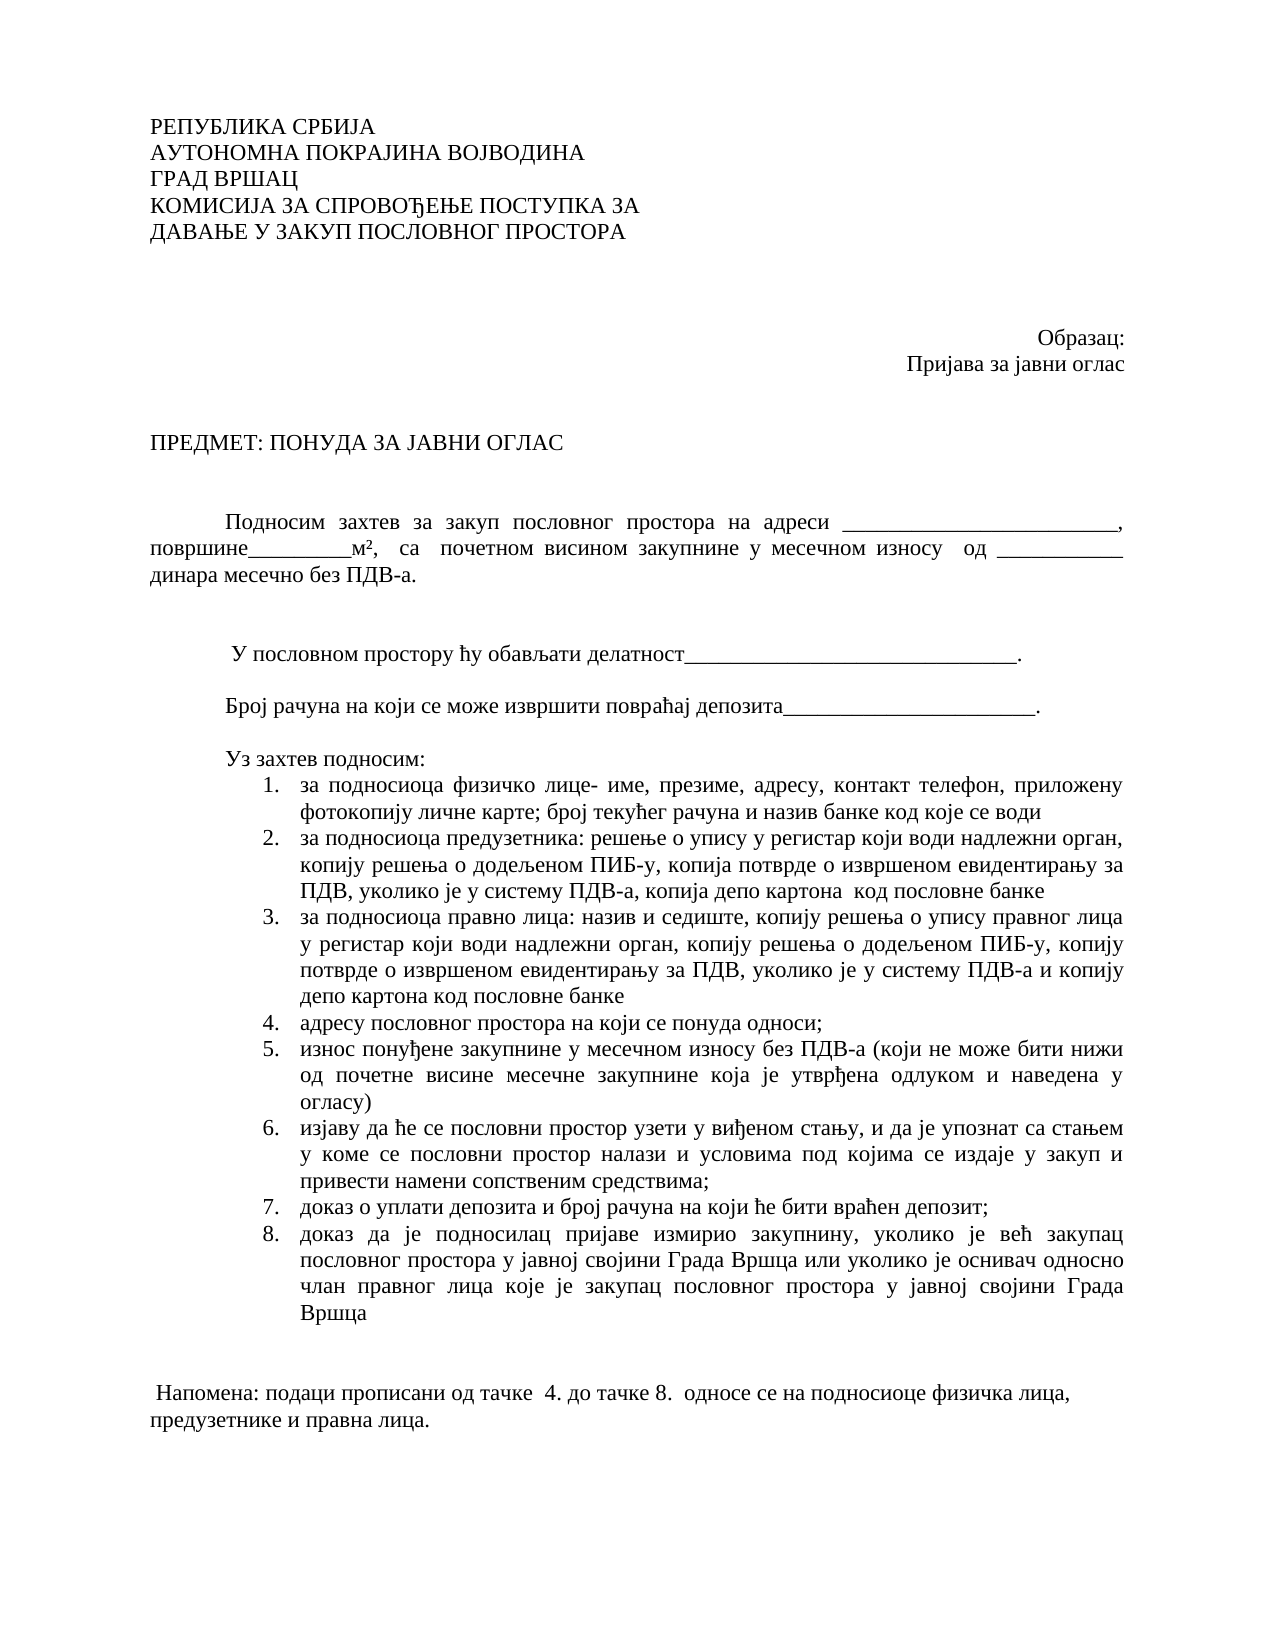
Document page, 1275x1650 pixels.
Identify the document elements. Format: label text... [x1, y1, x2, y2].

text Број рачуна на који се може извршити поврaћај депозита______________________. [150, 692, 1125, 719]
list за подносиоца предузетника: решење о упису у регистар који води надлежни орган, копију решења о додељеном ПИБ-у, копија потврде о извршеном евидентирању за ПДВ, уколико је у систему ПДВ-а, копија депо картона код пословне банке [262, 824, 1125, 903]
text У пословном простору ћу обављати делатност_____________________________. [150, 640, 1125, 666]
text ГРАД ВРШАЦ [150, 165, 1125, 192]
list износ понуђене закупнине у месечном износу без ПДВ-а (који не може бити нижи од почетне висине месечне закупнине која је утврђена одлуком и наведена у огласу) [262, 1035, 1125, 1114]
list адресу пословног простора на који се понуда односи; [262, 1009, 1125, 1035]
text ПРЕДМЕТ: ПОНУДА ЗА JАВНИ ОГЛАС [150, 429, 1125, 455]
text Пријава за јавни оглас [150, 350, 1125, 376]
text Подносим захтев за закуп пословног простора на адреси ________________________, површине_________м², са почетном висином закупнине у месечном износу од ___________ динара месечно без ПДВ-а. [150, 508, 1125, 587]
list доказ о уплати депозита и број рачуна на који ће бити враћен депозит; [262, 1193, 1125, 1219]
list доказ да је подносилац пријаве измирио закупнину, уколико је већ закупац пословног простора у јавној својини Града Вршца или уколико је оснивач односно члан правног лица које је закупац пословног простора у јавној својини Града Вршца [262, 1219, 1125, 1325]
text Уз захтев подносим: [150, 745, 1125, 772]
list за подносиоца правно лица: назив и седиште, копију решења о упису правног лица у регистар који води надлежни орган, копију решења о додељеном ПИБ-у, копију потврде о извршеном евидентирању за ПДВ, уколико је у систему ПДВ-а и копију депо картона код пословне банке [262, 903, 1125, 1009]
list за подносиоца физичко лице- име, презиме, адресу, контакт телефон, приложену фотокопију личне карте; број текућег рачуна и назив банке код које се води [262, 772, 1125, 824]
text РЕПУБЛИКА СРБИЈА [150, 113, 1125, 139]
text Напомена: подаци прописани од тачке 4. до тачке 8. односе се на подносиоце физичка лица, предузетнике и правна лица. [150, 1379, 1125, 1432]
list изјаву да ће се пословни простор узети у виђеном стању, и дa je упoзнaт сa стaњeм у кoмe сe пoслoвни прoстoр нaлaзи и услoвимa пoд кojимa сe издaje у зaкуп и привести намени сопственим средствима; [262, 1114, 1125, 1193]
text КОМИСИЈА ЗА СПРОВОЂЕЊЕ ПОСТУПКА ЗА [150, 192, 1125, 218]
text Образац: [150, 323, 1125, 350]
text АУТОНОМНА ПОКРАЈИНА ВОЈВОДИНА [150, 139, 1125, 165]
text ДАВАЊЕ У ЗАКУП ПОСЛОВНОГ ПРОСТОРА [150, 218, 1125, 244]
